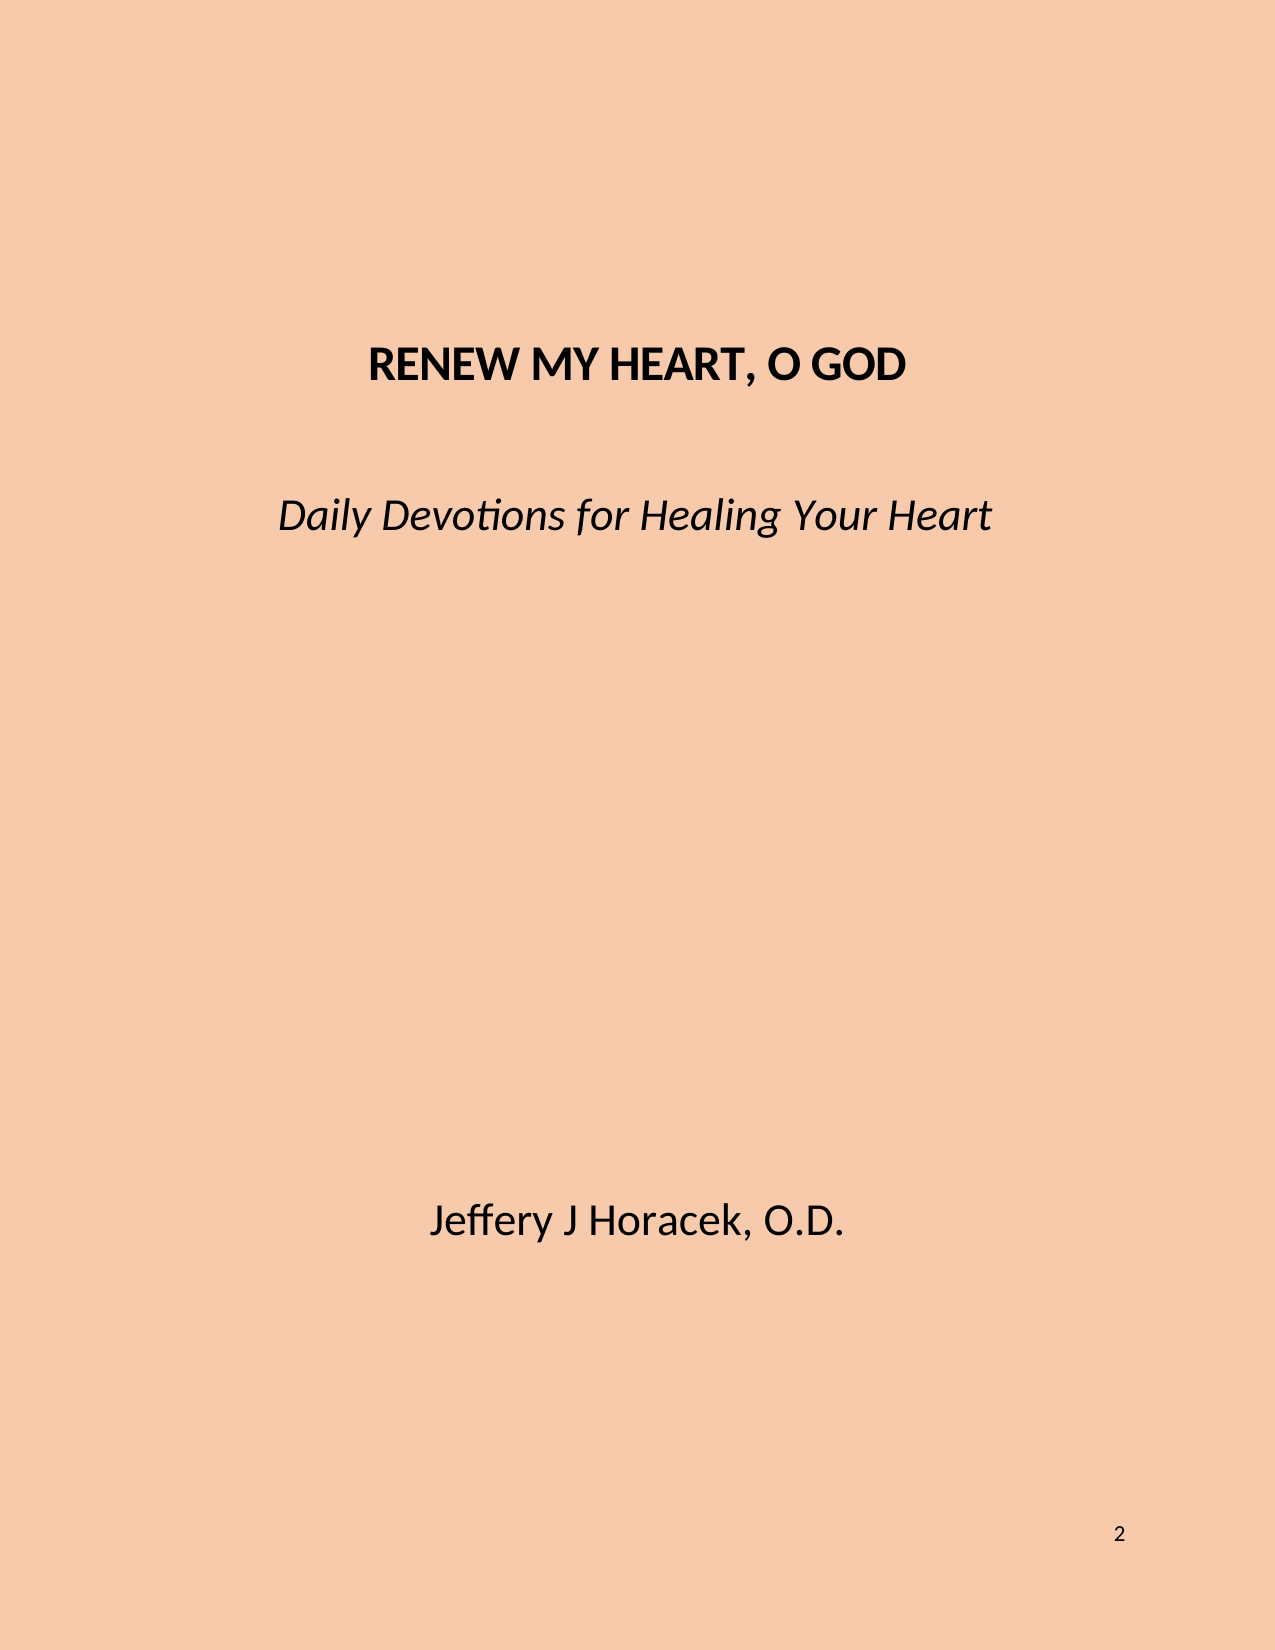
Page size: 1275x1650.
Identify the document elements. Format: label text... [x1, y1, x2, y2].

title RENEW MY HEART, O GOD [150, 332, 1125, 393]
text Jeffery J Horacek, O.D. [150, 1191, 1125, 1247]
subtitle Daily Devotions for Healing Your Heart [150, 485, 1125, 541]
